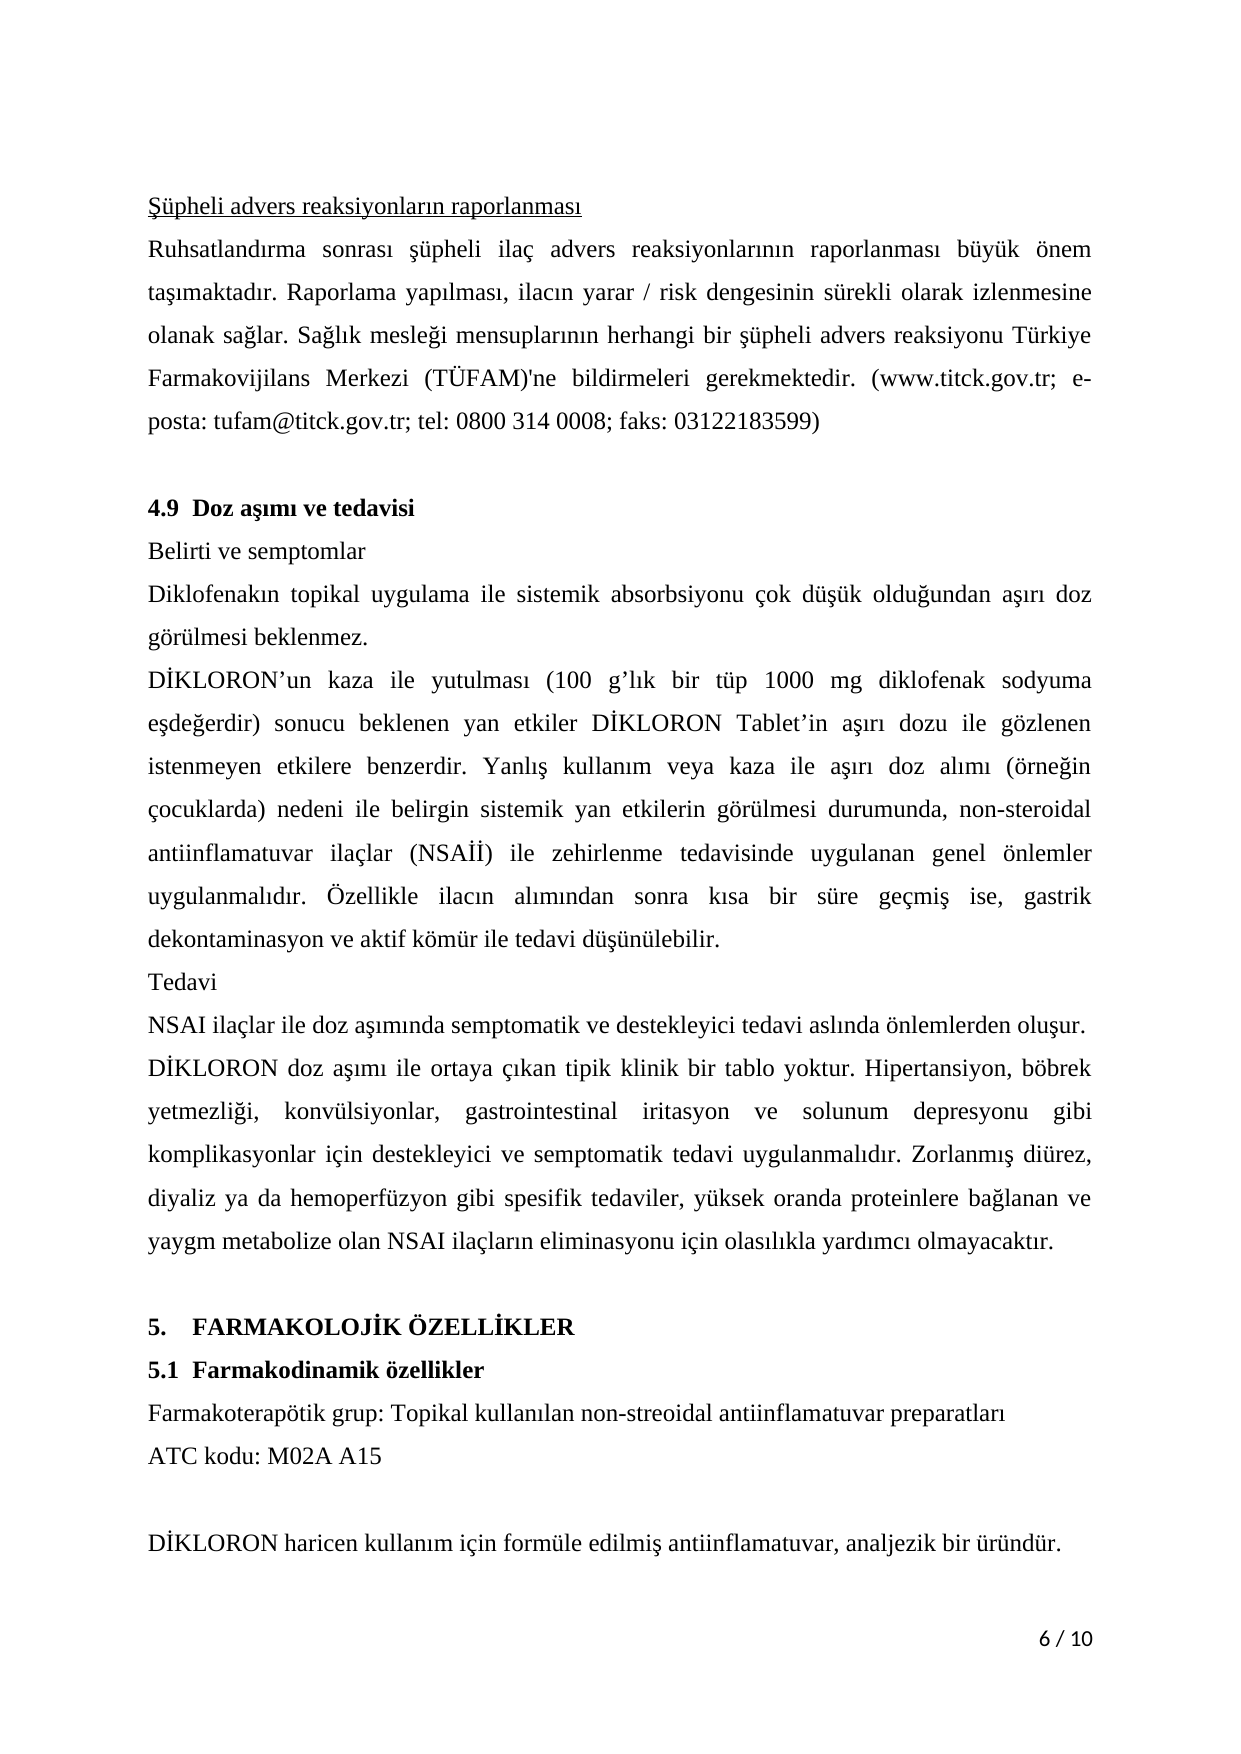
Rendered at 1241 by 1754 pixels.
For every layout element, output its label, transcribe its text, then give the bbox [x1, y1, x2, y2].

text NSAI ilaçlar ile doz aşımında semptomatik ve destekleyici tedavi aslında önlemlerden oluşur. [148, 1010, 1093, 1039]
text DİKLORON doz aşımı ile ortaya çıkan tipik klinik bir tablo yoktur. Hipertansiyon, böbrek yetmezliği, konvülsiyonlar, gastrointestinal iritasyon ve solunum depresyonu gibi komplikasyonlar için destekleyici ve semptomatik tedavi uygulanmalıdır. Zorlanmış diürez, diyaliz ya da hemoperfüzyon gibi spesifik tedaviler, yüksek oranda proteinlere bağlanan ve yaygm metabolize olan NSAI ilaçların eliminasyonu için olasılıkla yardımcı olmayacaktır. [148, 1053, 1093, 1254]
text Şüpheli advers reaksiyonların raporlanması [148, 191, 1093, 219]
text DİKLORON’un kaza ile yutulması (100 g’lık bir tüp 1000 mg diklofenak sodyuma eşdeğerdir) sonucu beklenen yan etkiler DİKLORON Tablet’in aşırı dozu ile gözlenen istenmeyen etkilere benzerdir. Yanlış kullanım veya kaza ile aşırı doz alımı (örneğin çocuklarda) nedeni ile belirgin sistemik yan etkilerin görülmesi durumunda, non-steroidal antiinflamatuvar ilaçlar (NSAİİ) ile zehirlenme tedavisinde uygulanan genel önlemler uygulanmalıdır. Özellikle ilacın alımından sonra kısa bir süre geçmiş ise, gastrik dekontaminasyon ve aktif kömür ile tedavi düşünülebilir. [148, 665, 1093, 953]
text Tedavi [148, 967, 1093, 996]
text Ruhsatlandırma sonrası şüpheli ilaç advers reaksiyonlarının raporlanması büyük önem taşımaktadır. Raporlama yapılması, ilacın yarar / risk dengesinin sürekli olarak izlenmesine olanak sağlar. Sağlık mesleği mensuplarının herhangi bir şüpheli advers reaksiyonu Türkiye Farmakovijilans Merkezi (TÜFAM)'ne bildirmeleri gerekmektedir. (www.titck.gov.tr; e-posta: tufam@titck.gov.tr; tel: 0800 314 0008; faks: 03122183599) [148, 234, 1093, 435]
text Belirti ve semptomlar [148, 536, 1093, 564]
list Farmakodinamik özellikler [148, 1355, 1093, 1384]
text ATC kodu: M02A A15 [148, 1441, 1093, 1470]
text Farmakoterapötik grup: Topikal kullanılan non-streoidal antiinflamatuvar preparatları [148, 1398, 1093, 1427]
list FARMAKOLOJİK ÖZELLİKLER [148, 1312, 1093, 1341]
list Doz aşımı ve tedavisi [148, 493, 1093, 521]
text DİKLORON haricen kullanım için formüle edilmiş antiinflamatuvar, analjezik bir üründür. [148, 1528, 1093, 1556]
text Diklofenakın topikal uygulama ile sistemik absorbsiyonu çok düşük olduğundan aşırı doz görülmesi beklenmez. [148, 579, 1093, 651]
